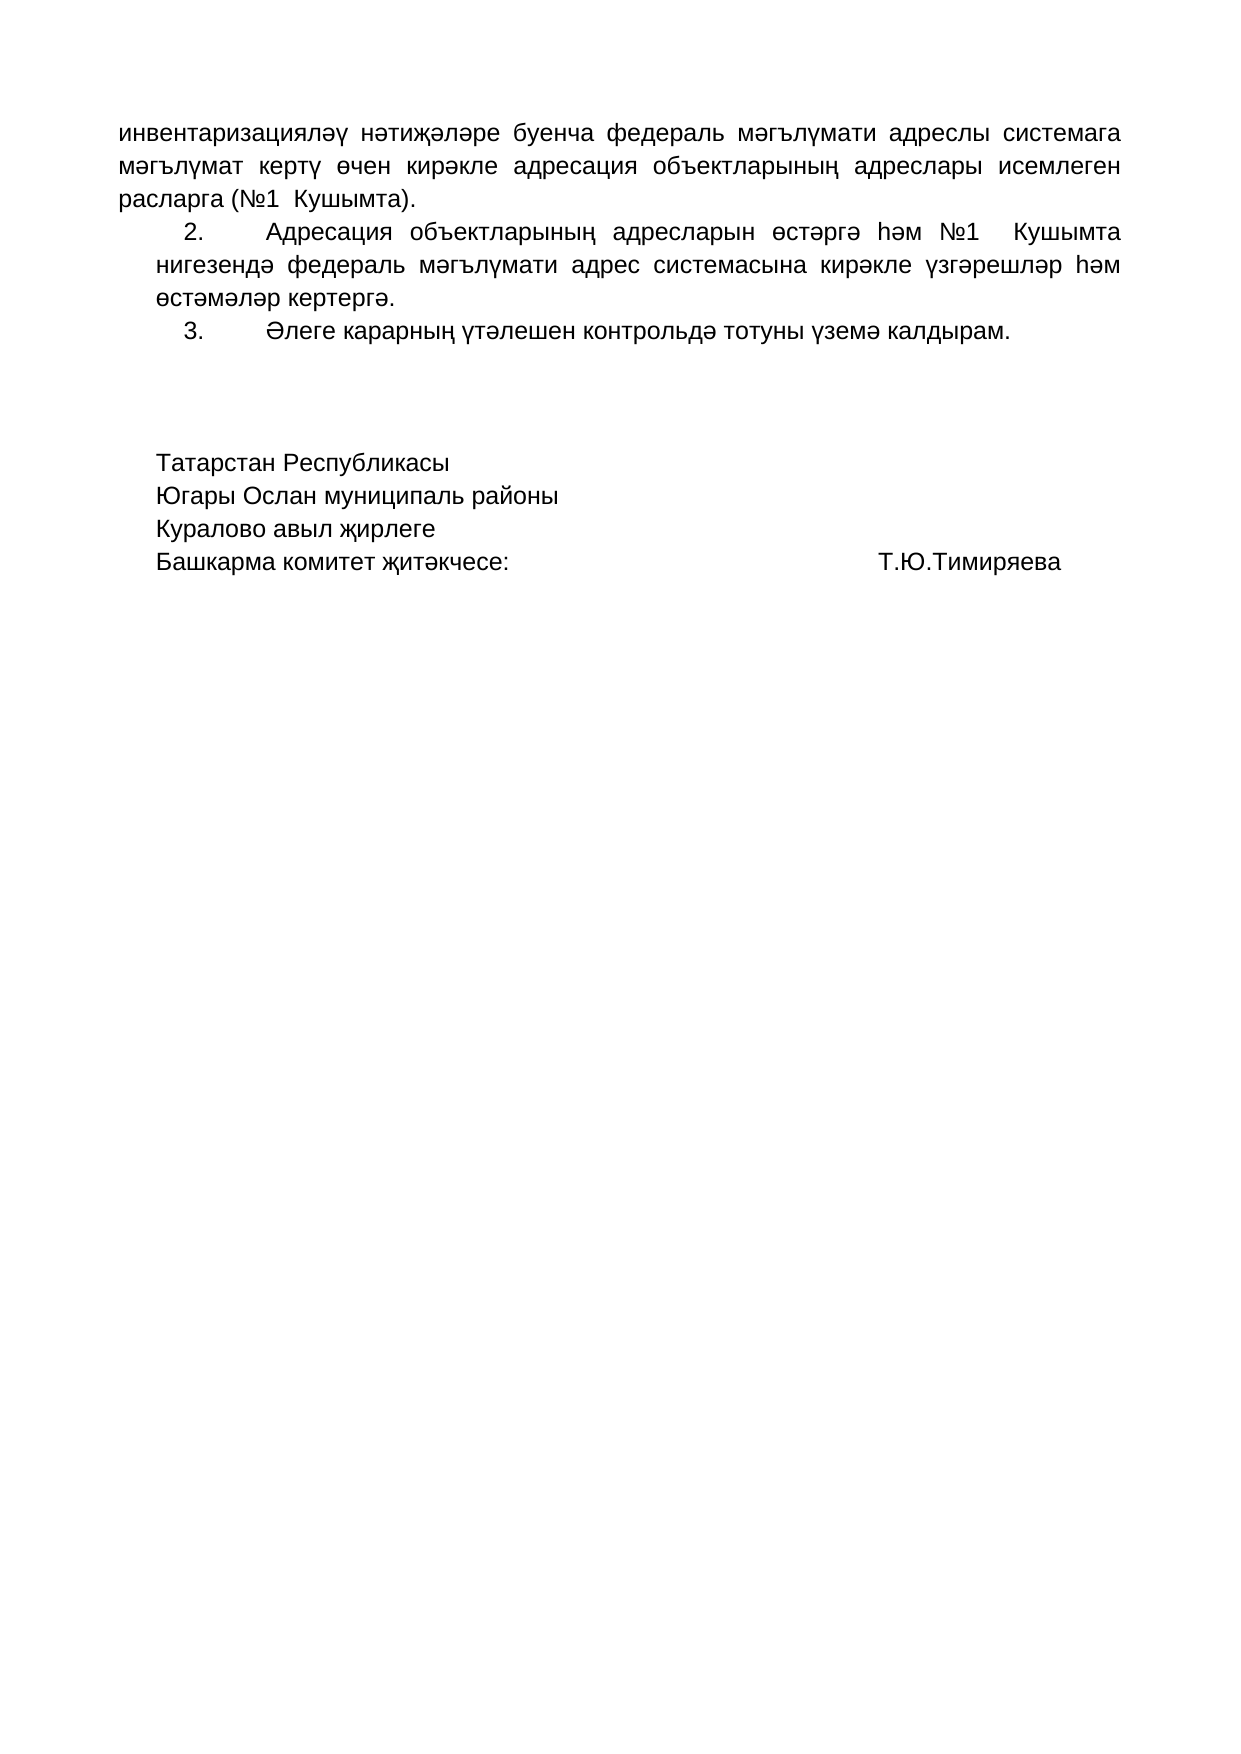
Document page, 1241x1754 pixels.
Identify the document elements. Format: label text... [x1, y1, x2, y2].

list 3. Әлеге карарның үтәлешен контрольдә тотуны үземә калдырам. [156, 316, 1122, 345]
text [118, 118, 1122, 213]
text Татарстан Республикасы [118, 448, 1122, 477]
text Башкарма комитет җитәкчесе: Т.Ю.Тимиряева [118, 547, 1122, 576]
text Куралово авыл җирлеге [118, 514, 1122, 543]
text Югары Ослан муниципаль районы [118, 481, 1122, 510]
list 2. Адресация объектларының адресларын өстәргә һәм №1 Кушымта нигезендә федераль мәгълүмати адрес системасына кирәкле үзгәрешләр һәм өстәмәләр кертергә. [156, 217, 1122, 312]
